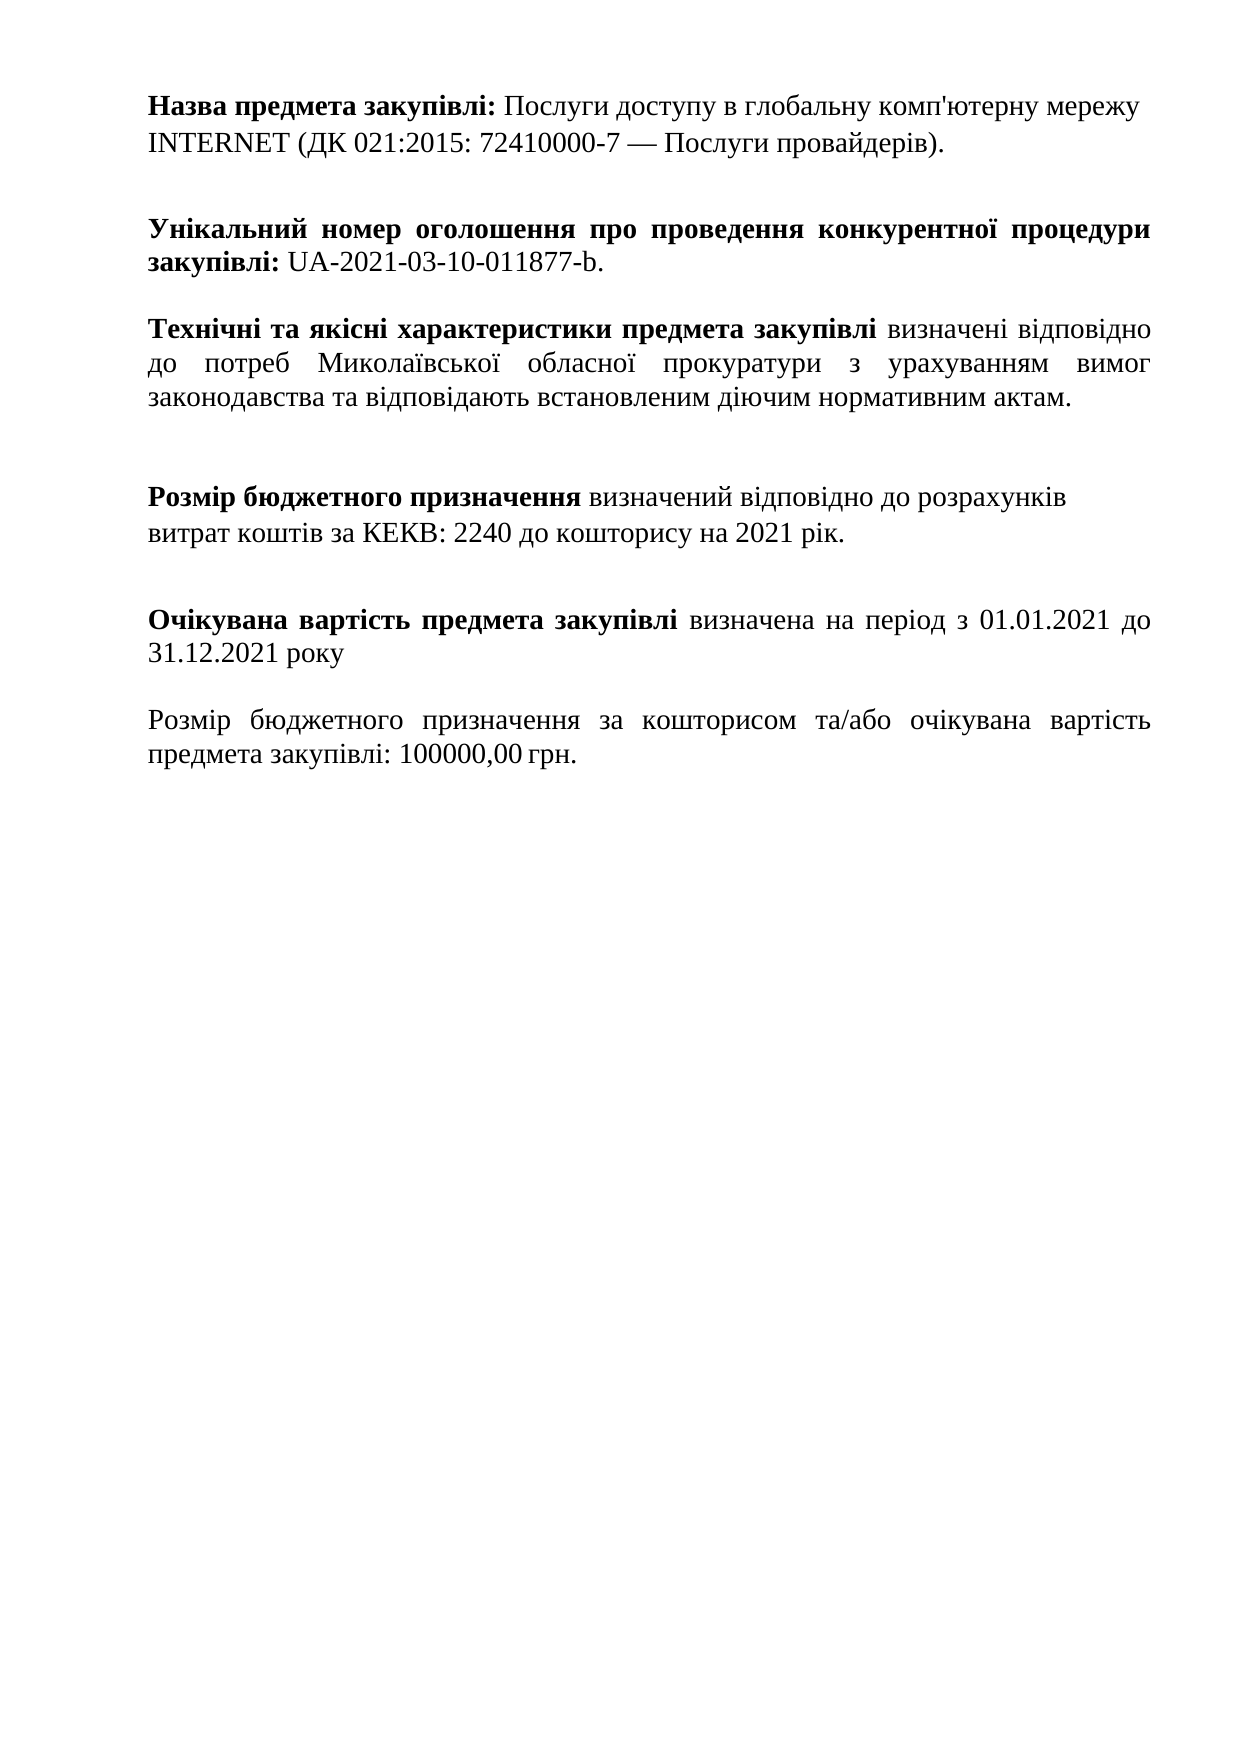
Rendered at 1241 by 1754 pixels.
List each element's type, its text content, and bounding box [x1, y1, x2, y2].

text Технічні та якісні характеристики предмета закупівлі визначені відповідно до потреб Миколаївської обласної прокуратури з урахуванням вимог законодавства та відповідають встановленим діючим нормативним актам. [148, 312, 1152, 412]
text Розмір бюджетного призначення визначений відповідно до розрахунків витрат коштів за КЕКВ: 2240 до кошторису на 2021 рік. [148, 479, 1152, 549]
text Очікувана вартість предмета закупівлі визначена на період з 01.01.2021 до 31.12.2021 року [148, 602, 1152, 669]
text Назва предмета закупівлі: Послуги доступу в глобальну комп'ютерну мережу INTERNET (ДК 021:2015: 72410000-7 — Послуги провайдерів). [148, 88, 1152, 158]
text Унікальний номер оголошення про проведення конкурентної процедури закупівлі: UA-2021-03-10-011877-b. [148, 211, 1152, 278]
text Розмір бюджетного призначення за кошторисом та/або очікувана вартість предмета закупівлі: 100000,00 грн. [148, 702, 1152, 769]
